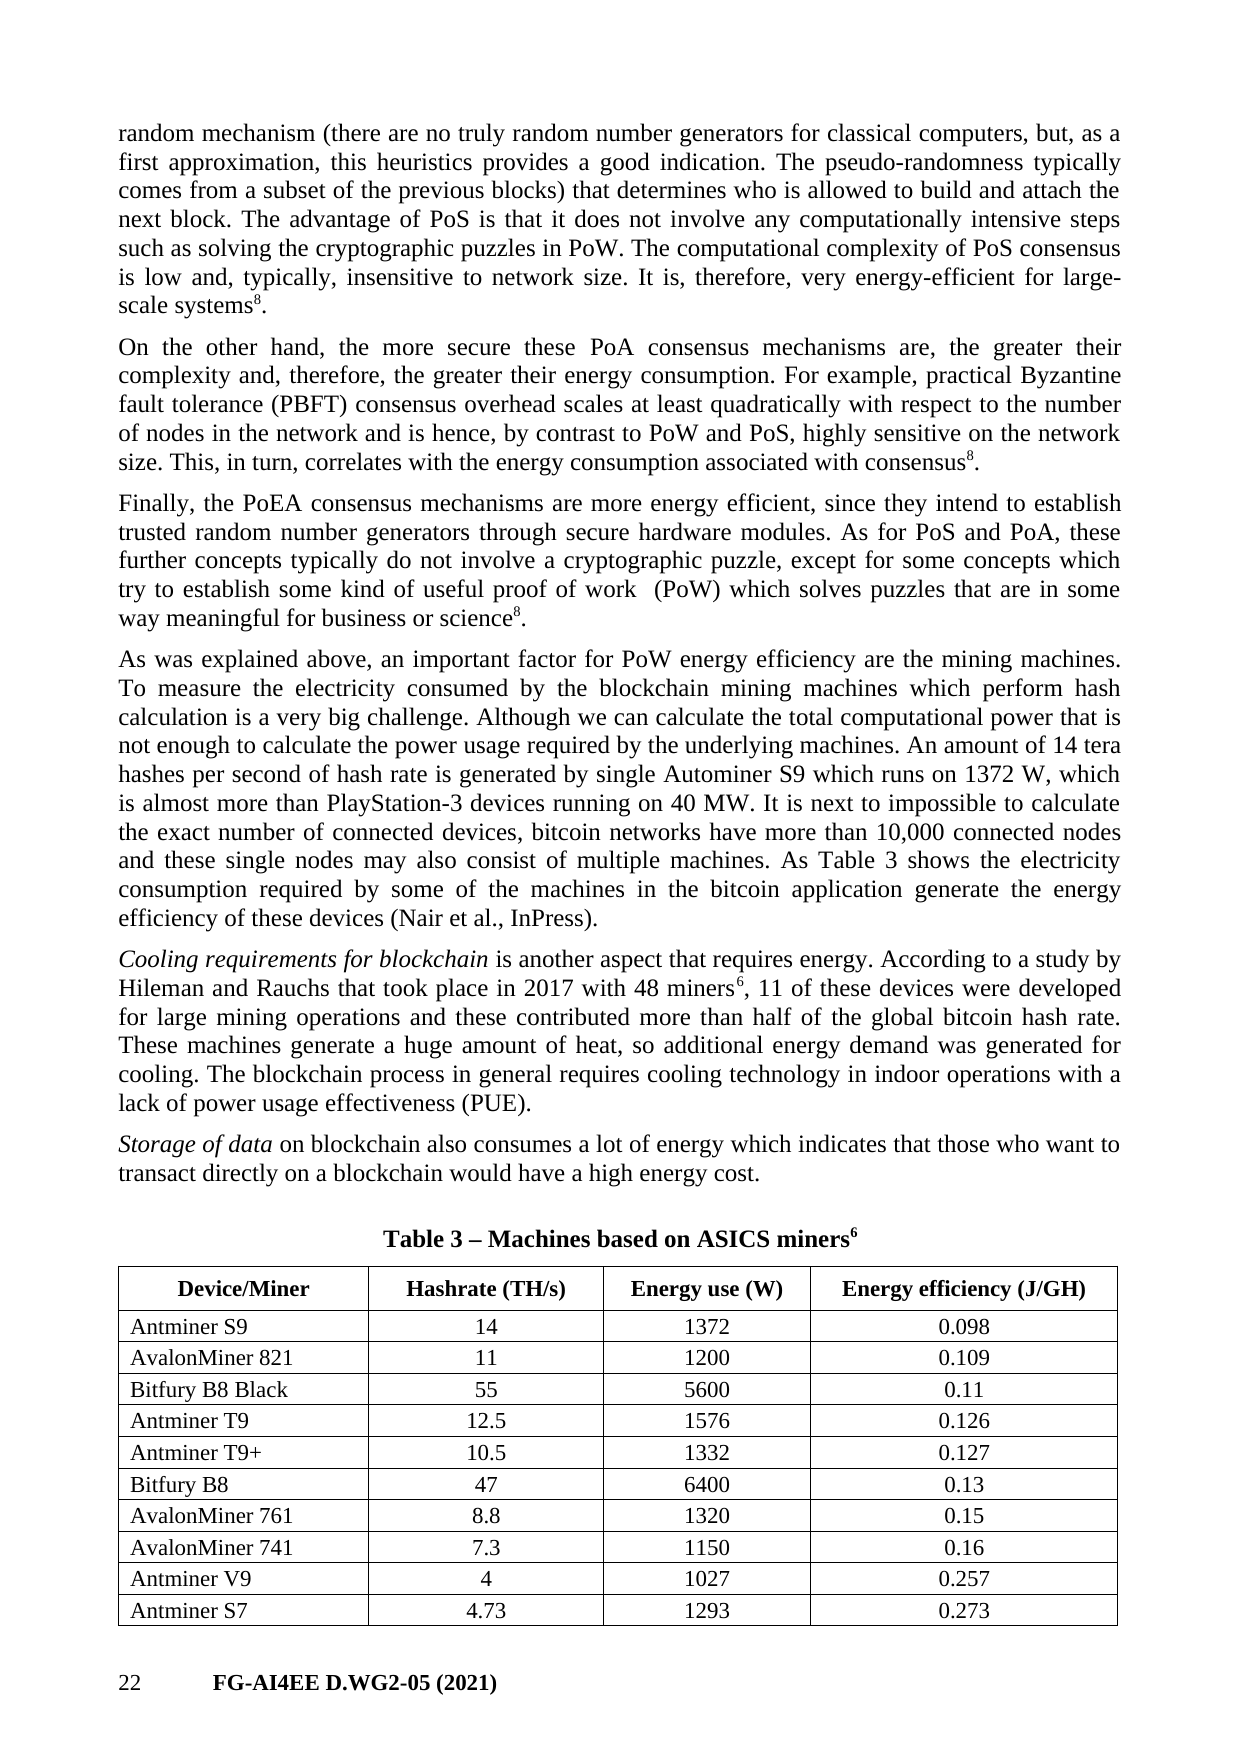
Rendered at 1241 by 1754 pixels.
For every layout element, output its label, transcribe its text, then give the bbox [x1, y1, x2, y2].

table_cell Antminer V9 [119, 1563, 368, 1594]
table_cell AvalonMiner 821 [119, 1342, 368, 1373]
table_cell 1332 [604, 1437, 810, 1467]
table_cell Antminer T9 [119, 1405, 368, 1436]
table_cell 1372 [604, 1311, 810, 1341]
text On the other hand, the more secure these PoA consensus mechanisms are, the greater their complexity and, therefore, the greater their energy consumption. For example, practical Byzantine fault tolerance (PBFT) consensus overhead scales at least quadratically with respect to the number of nodes in the network and is hence, by contrast to PoW and PoS, highly sensitive on the network size. This, in turn, correlates with the energy consumption associated with consensus8. [118, 332, 1122, 476]
text Cooling requirements for blockchain is another aspect that requires energy. According to a study by Hileman and Rauchs that took place in 2017 with 48 miners6, 11 of these devices were developed for large mining operations and these contributed more than half of the global bitcoin hash rate. These machines generate a huge amount of heat, so additional energy demand was generated for cooling. The blockchain process in general requires cooling technology in indoor operations with a lack of power usage effectiveness (PUE). [118, 944, 1122, 1117]
title Table 3 – Machines based on ASICS miners6 [118, 1224, 1122, 1253]
table_cell 0.13 [811, 1469, 1117, 1499]
table_cell 11 [369, 1342, 603, 1373]
table_cell Antminer S7 [119, 1595, 368, 1625]
table_cell 4.73 [369, 1595, 603, 1625]
table_cell AvalonMiner 741 [119, 1532, 368, 1562]
table_cell 14 [369, 1311, 603, 1341]
table_cell 0.257 [811, 1563, 1117, 1594]
table_cell AvalonMiner 761 [119, 1500, 368, 1531]
table_cell 1150 [604, 1532, 810, 1562]
table_cell 0.126 [811, 1405, 1117, 1436]
table_cell 47 [369, 1469, 603, 1499]
table_cell Antminer S9 [119, 1311, 368, 1341]
table_header Device/Miner [119, 1267, 368, 1310]
table_cell Antminer T9+ [119, 1437, 368, 1467]
table_header Energy use (W) [604, 1267, 810, 1310]
table_cell 4 [369, 1563, 603, 1594]
table_header Hashrate (TH/s) [369, 1267, 603, 1310]
table_cell 55 [369, 1374, 603, 1404]
table_cell 6400 [604, 1469, 810, 1499]
table_cell 0.127 [811, 1437, 1117, 1467]
table_cell 0.273 [811, 1595, 1117, 1625]
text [118, 118, 1122, 319]
text Storage of data on blockchain also consumes a lot of energy which indicates that those who want to transact directly on a blockchain would have a high energy cost. [118, 1129, 1122, 1187]
table_cell 7.3 [369, 1532, 603, 1562]
table_header Energy efficiency (J/GH) [811, 1267, 1117, 1310]
table_cell Bitfury B8 [119, 1469, 368, 1499]
table_cell 10.5 [369, 1437, 603, 1467]
table_cell Bitfury B8 Black [119, 1374, 368, 1404]
table_cell 0.098 [811, 1311, 1117, 1341]
table_cell 1320 [604, 1500, 810, 1531]
text Finally, the PoEA consensus mechanisms are more energy efficient, since they intend to establish trusted random number generators through secure hardware modules. As for PoS and PoA, these further concepts typically do not involve a cryptographic puzzle, except for some concepts which try to establish some kind of useful proof of work (PoW) which solves puzzles that are in some way meaningful for business or science8. [118, 488, 1122, 632]
table_cell 8.8 [369, 1500, 603, 1531]
table_cell 0.109 [811, 1342, 1117, 1373]
table_cell 5600 [604, 1374, 810, 1404]
text As was explained above, an important factor for PoW energy efficiency are the mining machines. To measure the electricity consumed by the blockchain mining machines which perform hash calculation is a very big challenge. Although we can calculate the total computational power that is not enough to calculate the power usage required by the underlying machines. An amount of 14 tera hashes per second of hash rate is generated by single Autominer S9 which runs on 1372 W, which is almost more than PlayStation-3 devices running on 40 MW. It is next to impossible to calculate the exact number of connected devices, bitcoin networks have more than 10,000 connected nodes and these single nodes may also consist of multiple machines. As Table 3 shows the electricity consumption required by some of the machines in the bitcoin application generate the energy efficiency of these devices (Nair et al., InPress). [118, 644, 1122, 932]
table_cell 0.16 [811, 1532, 1117, 1562]
table_cell 0.11 [811, 1374, 1117, 1404]
table_cell 12.5 [369, 1405, 603, 1436]
table_cell 1293 [604, 1595, 810, 1625]
table_cell 1200 [604, 1342, 810, 1373]
table_cell 1576 [604, 1405, 810, 1436]
table_cell 0.15 [811, 1500, 1117, 1531]
table_cell 1027 [604, 1563, 810, 1594]
